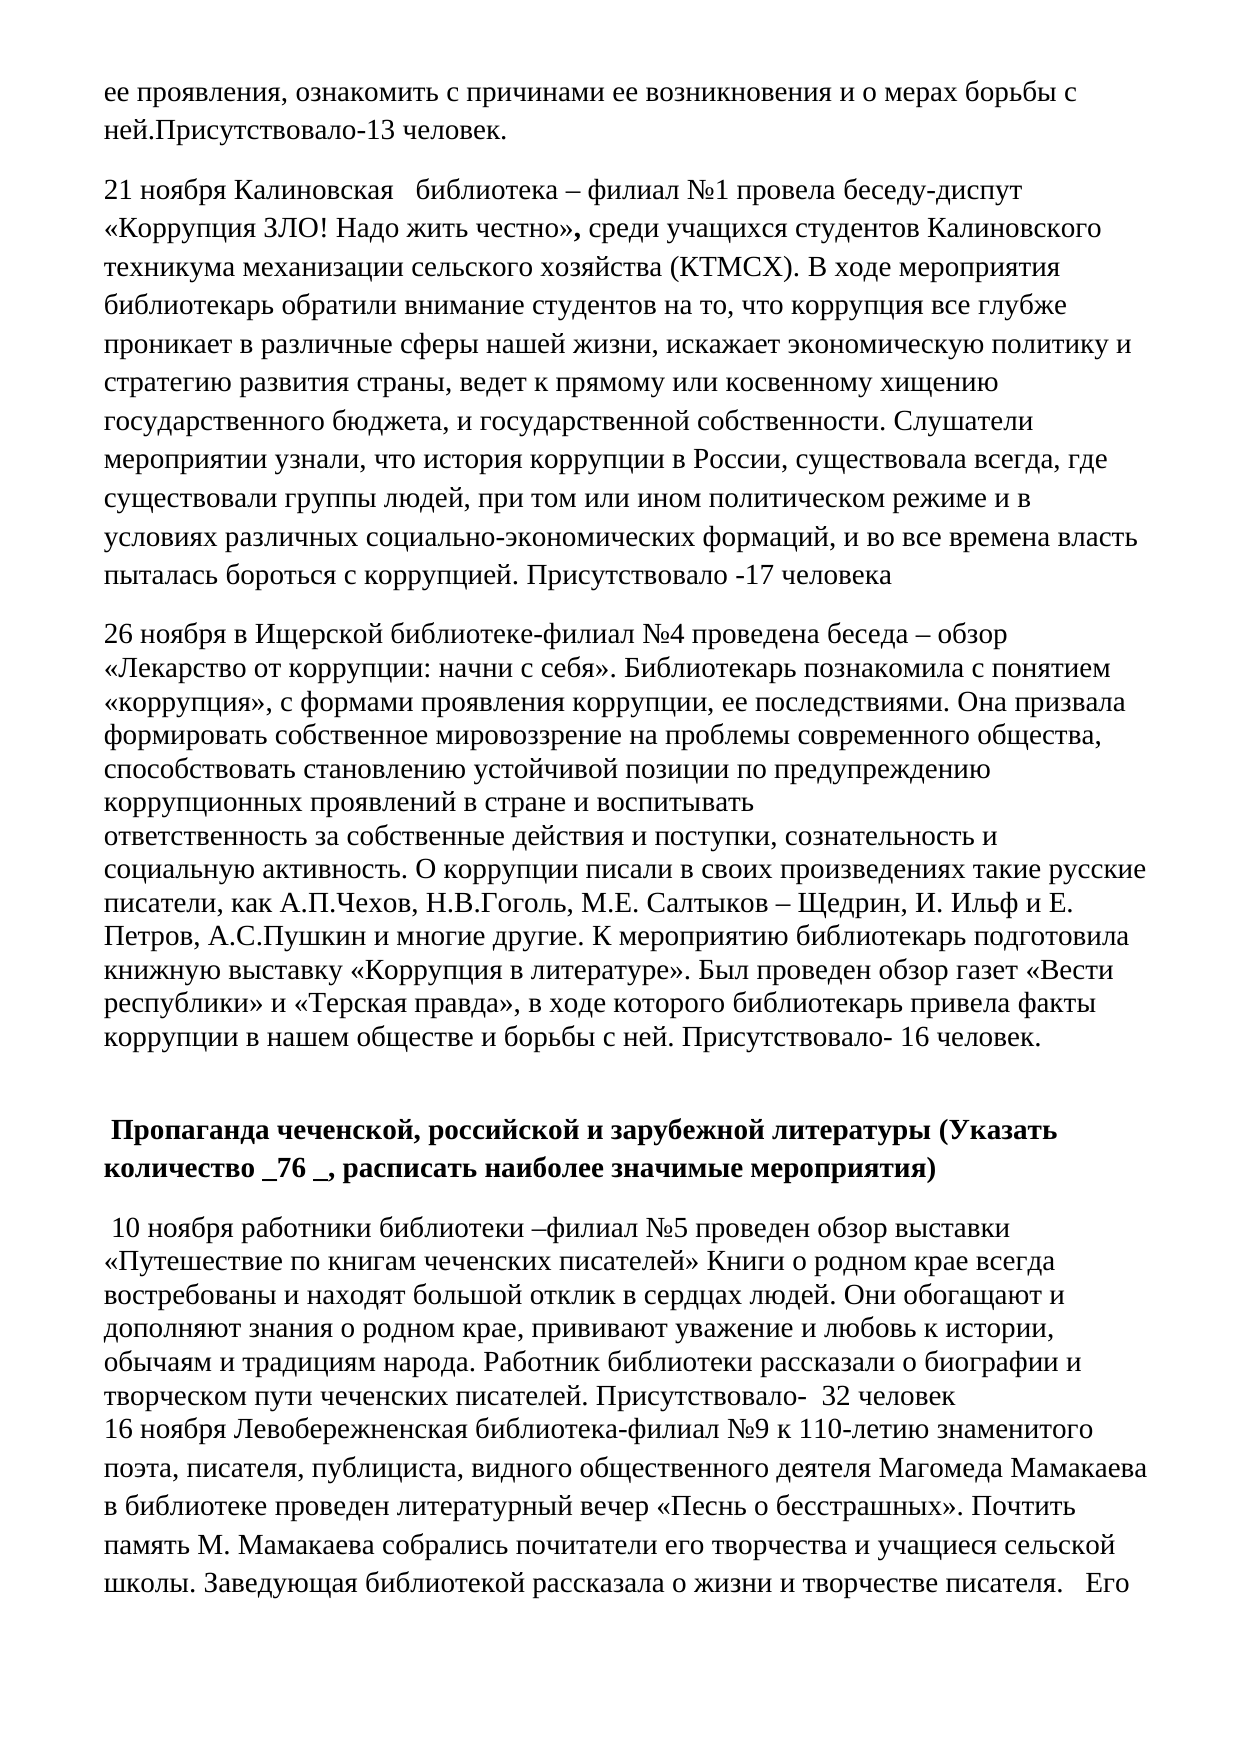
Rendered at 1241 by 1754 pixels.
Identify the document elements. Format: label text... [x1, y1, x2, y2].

text 21 ноября Калиновская библиотека – филиал №1 провела беседу-диспут «Коррупция ЗЛО! Надо жить честно», среди учащихся студентов Калиновского техникума механизации сельского хозяйства (КТМСХ). В ходе мероприятия библиотекарь обратили внимание студентов на то, что коррупция все глубже проникает в различные сферы нашей жизни, искажает экономическую политику и стратегию развития страны, ведет к прямому или косвенному хищению государственного бюджета, и государственной собственности. Слушатели мероприятии узнали, что история коррупции в России, существовала всегда, где существовали группы людей, при том или ином политическом режиме и в условиях различных социально-экономических формаций, и во все времена власть пыталась бороться с коррупцией. Присутствовало -17 человека [103, 172, 1152, 591]
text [103, 1411, 1152, 1599]
text 26 ноября в Ищерской библиотеке-филиал №4 проведена беседа – обзор «Лекарство от коррупции: начни с себя». Библиотекарь познакомила с понятием «коррупция», с формами проявления коррупции, ее последствиями. Она призвала формировать собственное мировоззрение на проблемы современного общества, способствовать становлению устойчивой позиции по предупреждению коррупционных проявлений в стране и воспитывать [103, 617, 1152, 818]
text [103, 74, 1152, 146]
text ответственность за собственные действия и поступки, сознательность и [103, 818, 1152, 851]
text 10 ноября работники библиотеки –филиал №5 проведен обзор выставки «Путешествие по книгам чеченских писателей» Книги о родном крае всегда востребованы и находят большой отклик в сердцах людей. Они обогащают и дополняют знания о родном крае, прививают уважение и любовь к истории, обычаям и традициям народа. Работник библиотеки рассказали о биографии и творческом пути чеченских писателей. Присутствовало- 32 человек [103, 1210, 1152, 1411]
text Пропаганда чеченской, российской и зарубежной литературы (Указать количество _76 _, расписать наиболее значимые мероприятия) [103, 1112, 1152, 1184]
text социальную активность. О коррупции писали в своих произведениях такие русские писатели, как А.П.Чехов, Н.В.Гоголь, М.Е. Салтыков – Щедрин, И. Ильф и Е. Петров, А.С.Пушкин и многие другие. К мероприятию библиотекарь подготовила книжную выставку «Коррупция в литературе». Был проведен обзор газет «Вести республики» и «Терская правда», в ходе которого библиотекарь привела факты коррупции в нашем обществе и борьбы с ней. Присутствовало- 16 человек. [103, 851, 1152, 1053]
